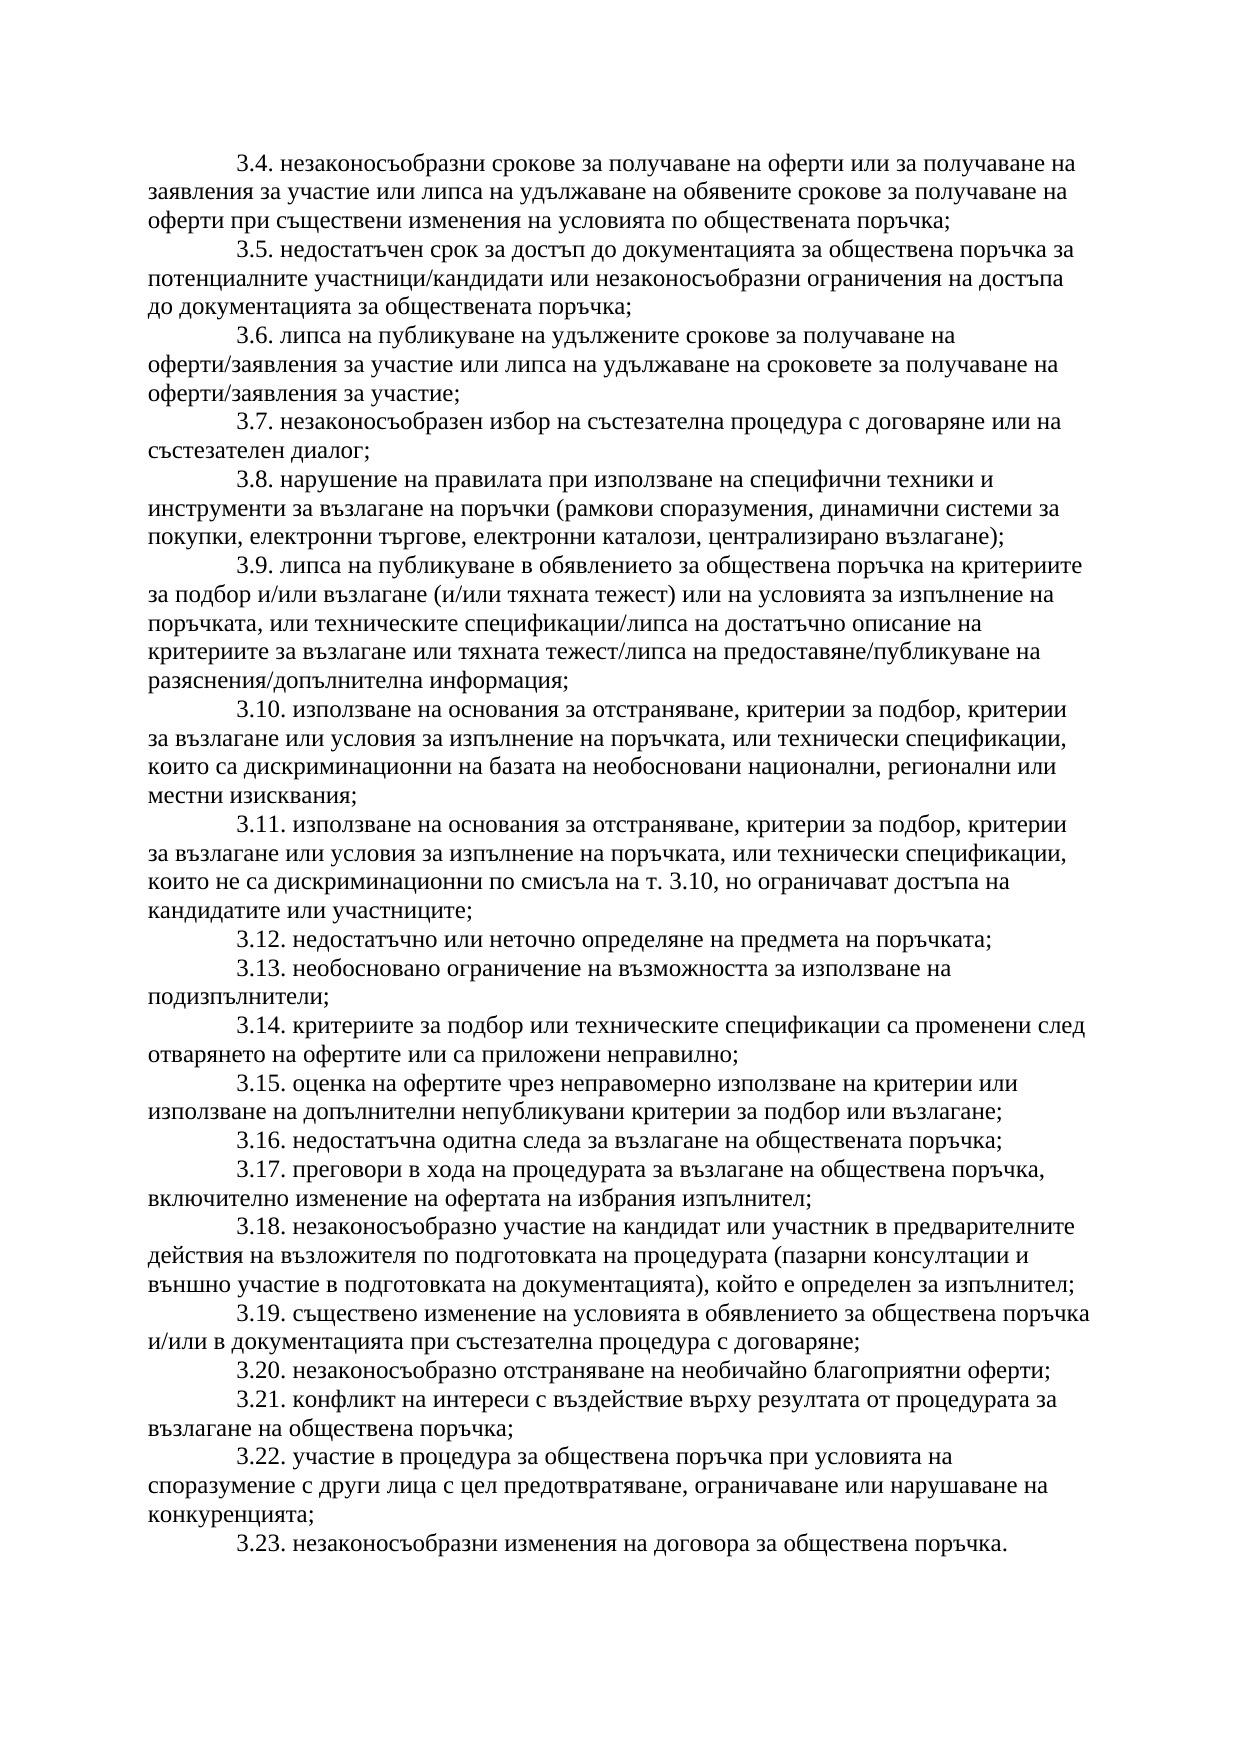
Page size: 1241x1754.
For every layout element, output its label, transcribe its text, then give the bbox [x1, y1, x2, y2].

text 3.7. незаконосъобразен избор на състезателна процедура с договаряне или на състезателен диалог; [148, 406, 1093, 464]
text 3.22. участие в процедура за обществена поръчка при условията на споразумение с други лица с цел предотвратяване, ограничаване или нарушаване на конкуренцията; [148, 1441, 1093, 1528]
text 3.13. необосновано ограничение на възможността за използване на подизпълнители; [148, 953, 1093, 1010]
text 3.8. нарушение на правилата при използване на специфични техники и инструменти за възлагане на поръчки (рамкови споразумения, динамични системи за покупки, електронни търгове, електронни каталози, централизирано възлагане); [148, 464, 1093, 550]
text 3.15. оценка на офертите чрез неправомерно използване на критерии или използване на допълнителни непубликувани критерии за подбор или възлагане; [148, 1068, 1093, 1125]
text 3.19. съществено изменение на условията в обявлението за обществена поръчка и/или в документацията при състезателна процедура с договаряне; [148, 1298, 1093, 1355]
text 3.11. използване на основания за отстраняване, критерии за подбор, критерии за възлагане или условия за изпълнение на поръчката, или технически спецификации, които не са дискриминационни по смисъла на т. 3.10, но ограничават достъпа на кандидатите или участниците; [148, 809, 1093, 924]
text 3.9. липса на публикуване в обявлението за обществена поръчка на критериите за подбор и/или възлагане (и/или тяхната тежест) или на условията за изпълнение на поръчката, или техническите спецификации/липса на достатъчно описание на критериите за възлагане или тяхната тежест/липса на предоставяне/публикуване на разяснения/допълнителна информация; [148, 550, 1093, 694]
text 3.16. недостатъчна одитна следа за възлагане на обществената поръчка; [148, 1125, 1093, 1154]
text 3.10. използване на основания за отстраняване, критерии за подбор, критерии за възлагане или условия за изпълнение на поръчката, или технически спецификации, които са дискриминационни на базата на необосновани национални, регионални или местни изисквания; [148, 694, 1093, 809]
text 3.21. конфликт на интереси с въздействие върху резултата от процедурата за възлагане на обществена поръчка; [148, 1384, 1093, 1441]
text 3.4. незаконосъобразни срокове за получаване на оферти или за получаване на заявления за участие или липса на удължаване на обявените срокове за получаване на оферти при съществени изменения на условията по обществената поръчка; [148, 148, 1093, 234]
text 3.18. незаконосъобразно участие на кандидат или участник в предварителните действия на възложителя по подготовката на процедурата (пазарни консултации и външно участие в подготовката на документацията), който е определен за изпълнител; [148, 1211, 1093, 1298]
text 3.12. недостатъчно или неточно определяне на предмета на поръчката; [148, 924, 1093, 953]
text 3.23. незаконосъобразни изменения на договора за обществена поръчка. [148, 1528, 1093, 1556]
text 3.6. липса на публикуване на удължените срокове за получаване на оферти/заявления за участие или липса на удължаване на сроковете за получаване на оферти/заявления за участие; [148, 320, 1093, 406]
text 3.17. преговори в хода на процедурата за възлагане на обществена поръчка, включително изменение на офертата на избрания изпълнител; [148, 1154, 1093, 1211]
text 3.5. недостатъчен срок за достъп до документацията за обществена поръчка за потенциалните участници/кандидати или незаконосъобразни ограничения на достъпа до документацията за обществената поръчка; [148, 234, 1093, 320]
text 3.20. незаконосъобразно отстраняване на необичайно благоприятни оферти; [148, 1355, 1093, 1384]
text 3.14. критериите за подбор или техническите спецификации са променени след отварянето на офертите или са приложени неправилно; [148, 1010, 1093, 1068]
